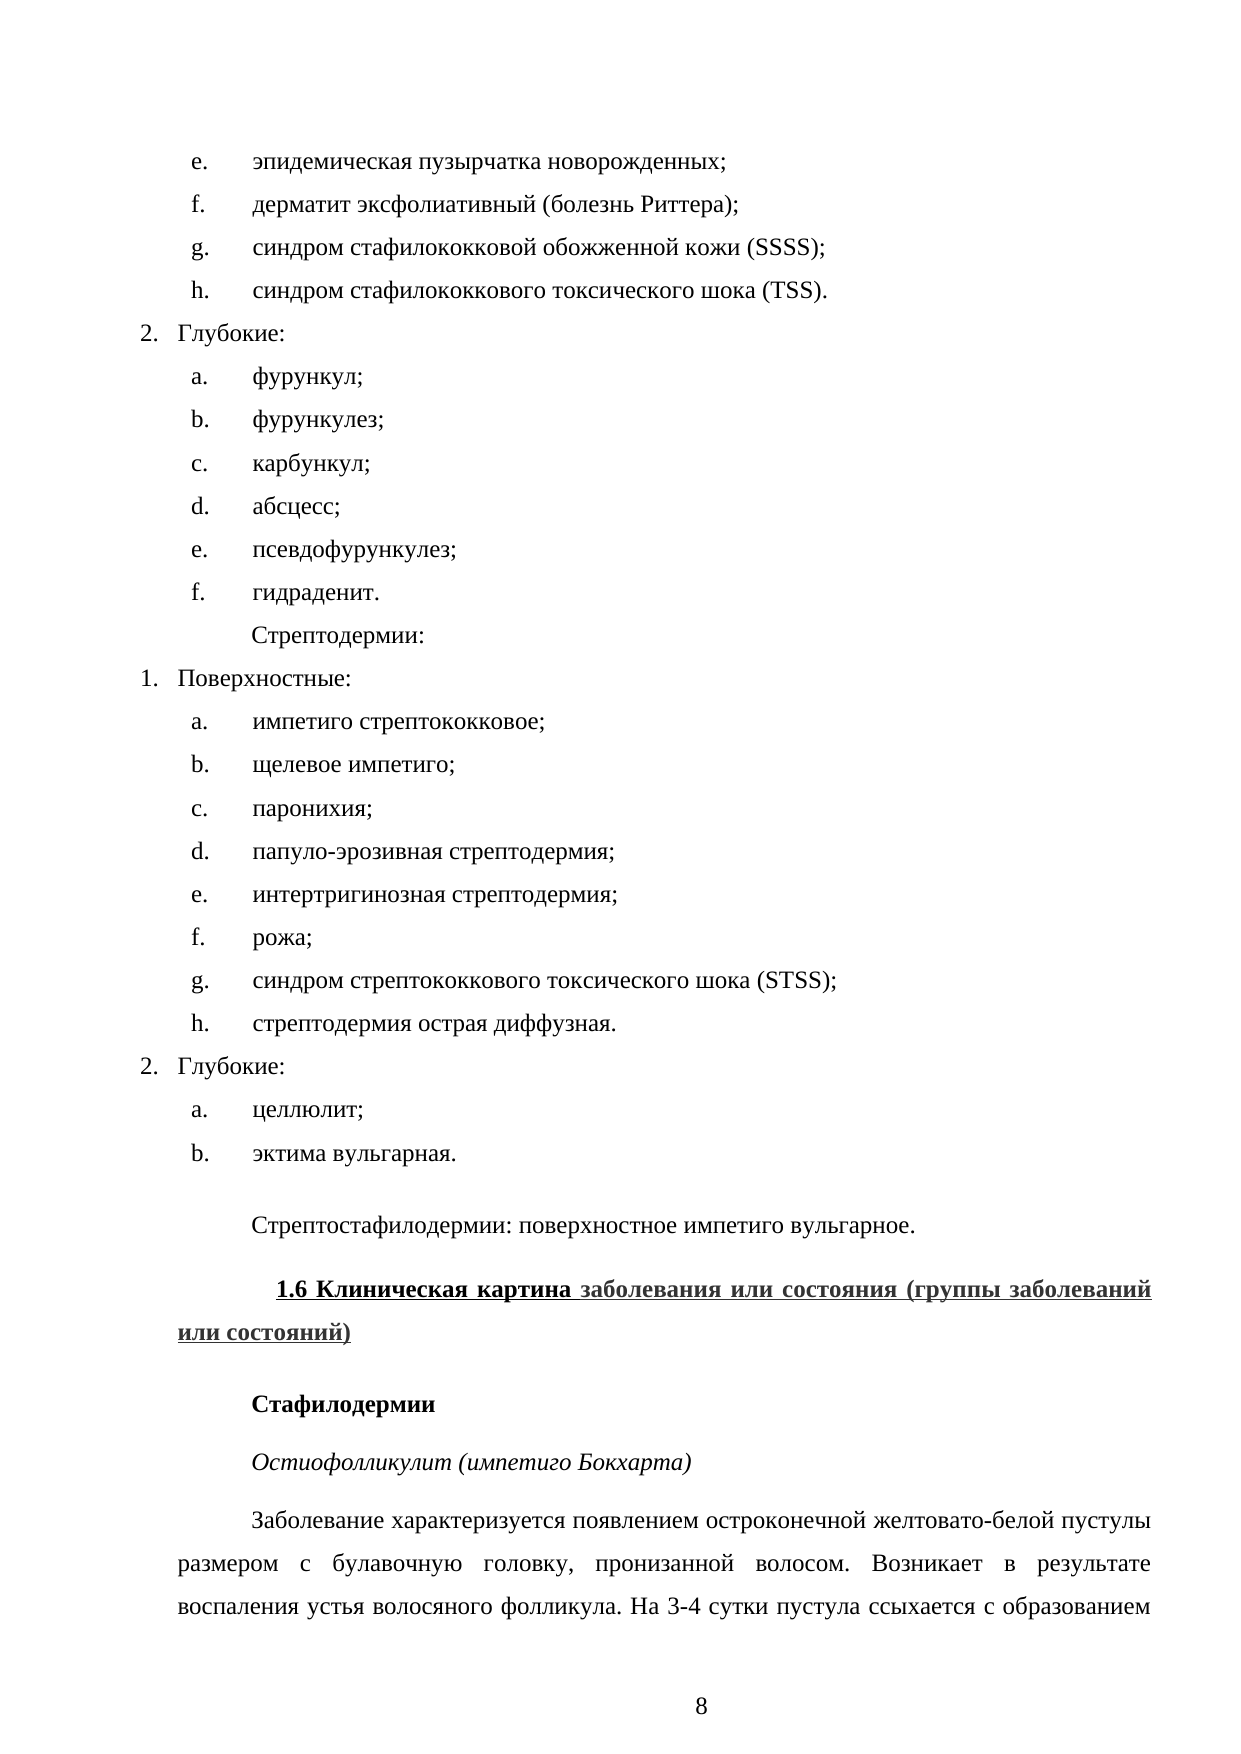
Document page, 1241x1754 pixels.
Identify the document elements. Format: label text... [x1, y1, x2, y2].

list синдром стафилококковой обожженной кожи (SSSS); [177, 232, 1152, 261]
list эктима вульгарная. [177, 1138, 1152, 1166]
text Стрептодермии: [177, 620, 1152, 649]
list Глубокие: [140, 318, 1152, 347]
list дерматит эксфолиативный (болезнь Риттера); [177, 189, 1152, 218]
list папуло-эрозивная стрептодермия; [177, 836, 1152, 864]
list карбункул; [177, 448, 1152, 476]
list импетиго стрептококковое; [177, 706, 1152, 735]
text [177, 1505, 1152, 1620]
list щелевое импетиго; [177, 749, 1152, 778]
text Остиофолликулит (импетиго Бокхарта) [177, 1447, 1152, 1476]
list рожа; [177, 922, 1152, 951]
list целлюлит; [177, 1094, 1152, 1123]
list синдром стрептококкового токсического шока (STSS); [177, 965, 1152, 994]
list Поверхностные: [140, 663, 1152, 692]
list абсцесс; [177, 491, 1152, 519]
text Стрептостафилодермии: поверхностное импетиго вульгарное. [177, 1210, 1152, 1239]
text Стафилодермии [177, 1389, 1152, 1418]
list интертригинозная стрептодермия; [177, 879, 1152, 908]
subtitle 1.6 Клиническая картина заболевания или состояния (группы заболеваний или состояний) [276, 1274, 580, 1299]
list Глубокие: [140, 1051, 1152, 1080]
list стрептодермия острая диффузная. [177, 1008, 1152, 1037]
list паронихия; [177, 793, 1152, 821]
list псевдофурункулез; [177, 534, 1152, 563]
list эпидемическая пузырчатка новорожденных; [177, 146, 1152, 174]
list фурункул; [177, 361, 1152, 390]
list фурункулез; [177, 404, 1152, 433]
list гидраденит. [177, 577, 1152, 606]
subtitle 1.6 Клиническая картина заболевания или состояния (группы заболеваний или состояний) [177, 1300, 1152, 1346]
list синдром стафилококкового токсического шока (TSS). [177, 275, 1152, 304]
